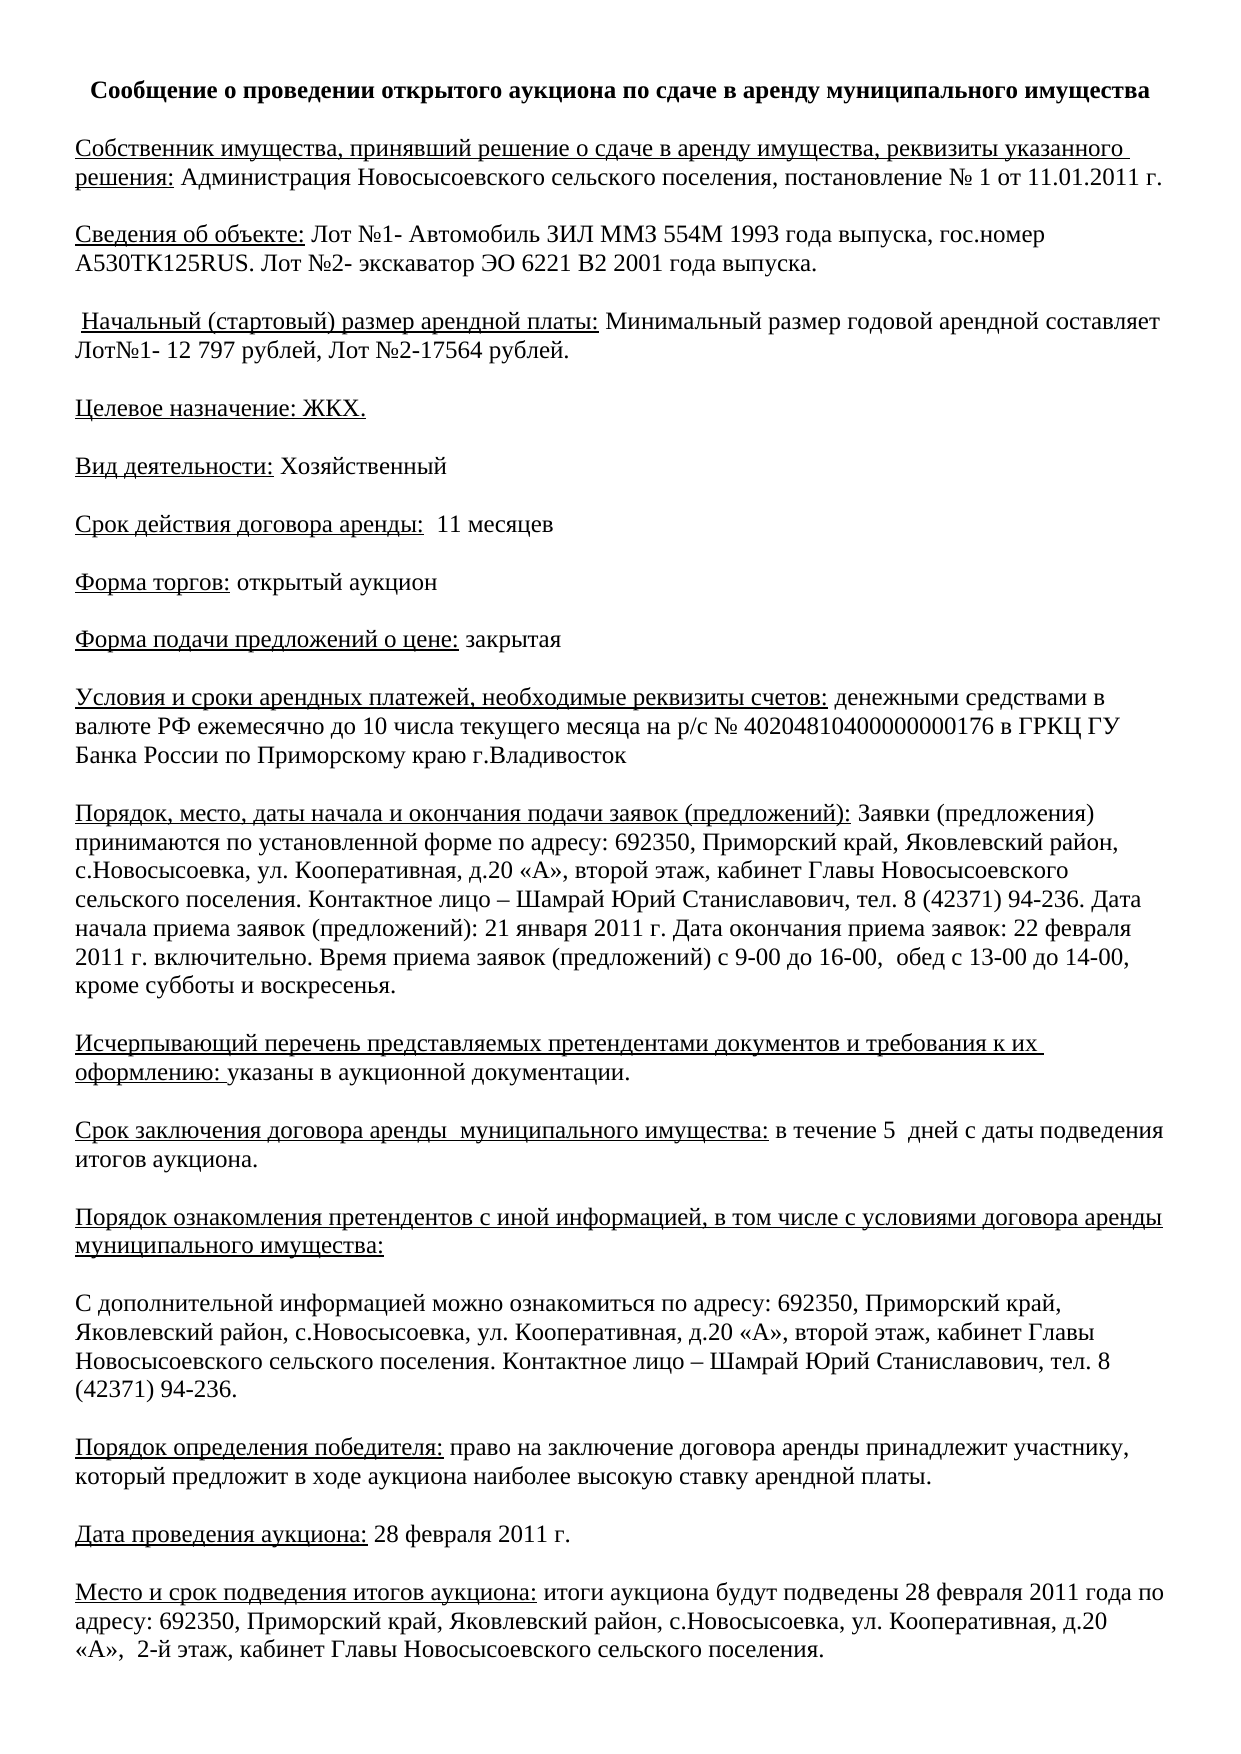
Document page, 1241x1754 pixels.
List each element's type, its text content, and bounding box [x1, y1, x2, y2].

text Дата проведения аукциона: 28 февраля 2011 г. [75, 1519, 1165, 1548]
text Сообщение о проведении открытого аукциона по сдаче в аренду муниципального имущества [75, 75, 1165, 104]
text Целевое назначение: ЖКХ. [75, 393, 1165, 422]
text Форма подачи предложений о цене: закрытая [75, 624, 1165, 653]
text Исчерпывающий перечень представляемых претендентами документов и требования к их оформлению: указаны в аукционной документации. [75, 1028, 1165, 1086]
text Начальный (стартовый) размер арендной платы: Минимальный размер годовой арендной составляет Лот№1- 12 797 рублей, Лот №2-17564 рублей. [75, 306, 1165, 364]
text Собственник имущества, принявший решение о сдаче в аренду имущества, реквизиты указанного решения: Администрация Новосысоевского сельского поселения, постановление № 1 от 11.01.2011 г. [75, 133, 1165, 190]
text Сведения об объекте: Лот №1- Автомобиль ЗИЛ ММЗ 554М 1993 года выпуска, гос.номер А530ТК125RUS. Лот №2- экскаватор ЭО 6221 В2 2001 года выпуска. [75, 219, 1165, 277]
text Порядок ознакомления претендентов с иной информацией, в том числе с условиями договора аренды муниципального имущества: [75, 1202, 1165, 1259]
text Вид деятельности: Хозяйственный [75, 451, 1165, 479]
text Порядок, место, даты начала и окончания подачи заявок (предложений): Заявки (предложения) принимаются по установленной форме по адресу: 692350, Приморский край, Яковлевский район, с.Новосысоевка, ул. Кооперативная, д.20 «А», второй этаж, кабинет Главы Новосысоевского сельского поселения. Контактное лицо – Шамрай Юрий Станиславович, тел. 8 (42371) 94-236. Дата начала приема заявок (предложений): 21 января 2011 г. Дата окончания приема заявок: 22 февраля 2011 г. включительно. Время приема заявок (предложений) с 9-00 до 16-00, обед с 13-00 до 14-00, кроме субботы и воскресенья. [75, 798, 1165, 999]
text Срок заключения договора аренды муниципального имущества: в течение 5 дней с даты подведения итогов аукциона. [75, 1115, 1165, 1172]
text Срок действия договора аренды: 11 месяцев [75, 509, 1165, 537]
text Место и срок подведения итогов аукциона: итоги аукциона будут подведены 28 февраля 2011 года по адресу: 692350, Приморский край, Яковлевский район, с.Новосысоевка, ул. Кооперативная, д.20 «А», 2-й этаж, кабинет Главы Новосысоевского сельского поселения. [75, 1577, 1165, 1663]
text Условия и сроки арендных платежей, необходимые реквизиты счетов: денежными средствами в валюте РФ ежемесячно до 10 числа текущего месяца на р/с № 40204810400000000176 в ГРКЦ ГУ Банка России по Приморскому краю г.Владивосток [75, 682, 1165, 769]
text С дополнительной информацией можно ознакомиться по адресу: 692350, Приморский край, Яковлевский район, с.Новосысоевка, ул. Кооперативная, д.20 «А», второй этаж, кабинет Главы Новосысоевского сельского поселения. Контактное лицо – Шамрай Юрий Станиславович, тел. 8 (42371) 94-236. [75, 1288, 1165, 1403]
text Форма торгов: открытый аукцион [75, 567, 1165, 595]
text Порядок определения победителя: право на заключение договора аренды принадлежит участнику, который предложит в ходе аукциона наиболее высокую ставку арендной платы. [75, 1432, 1165, 1490]
